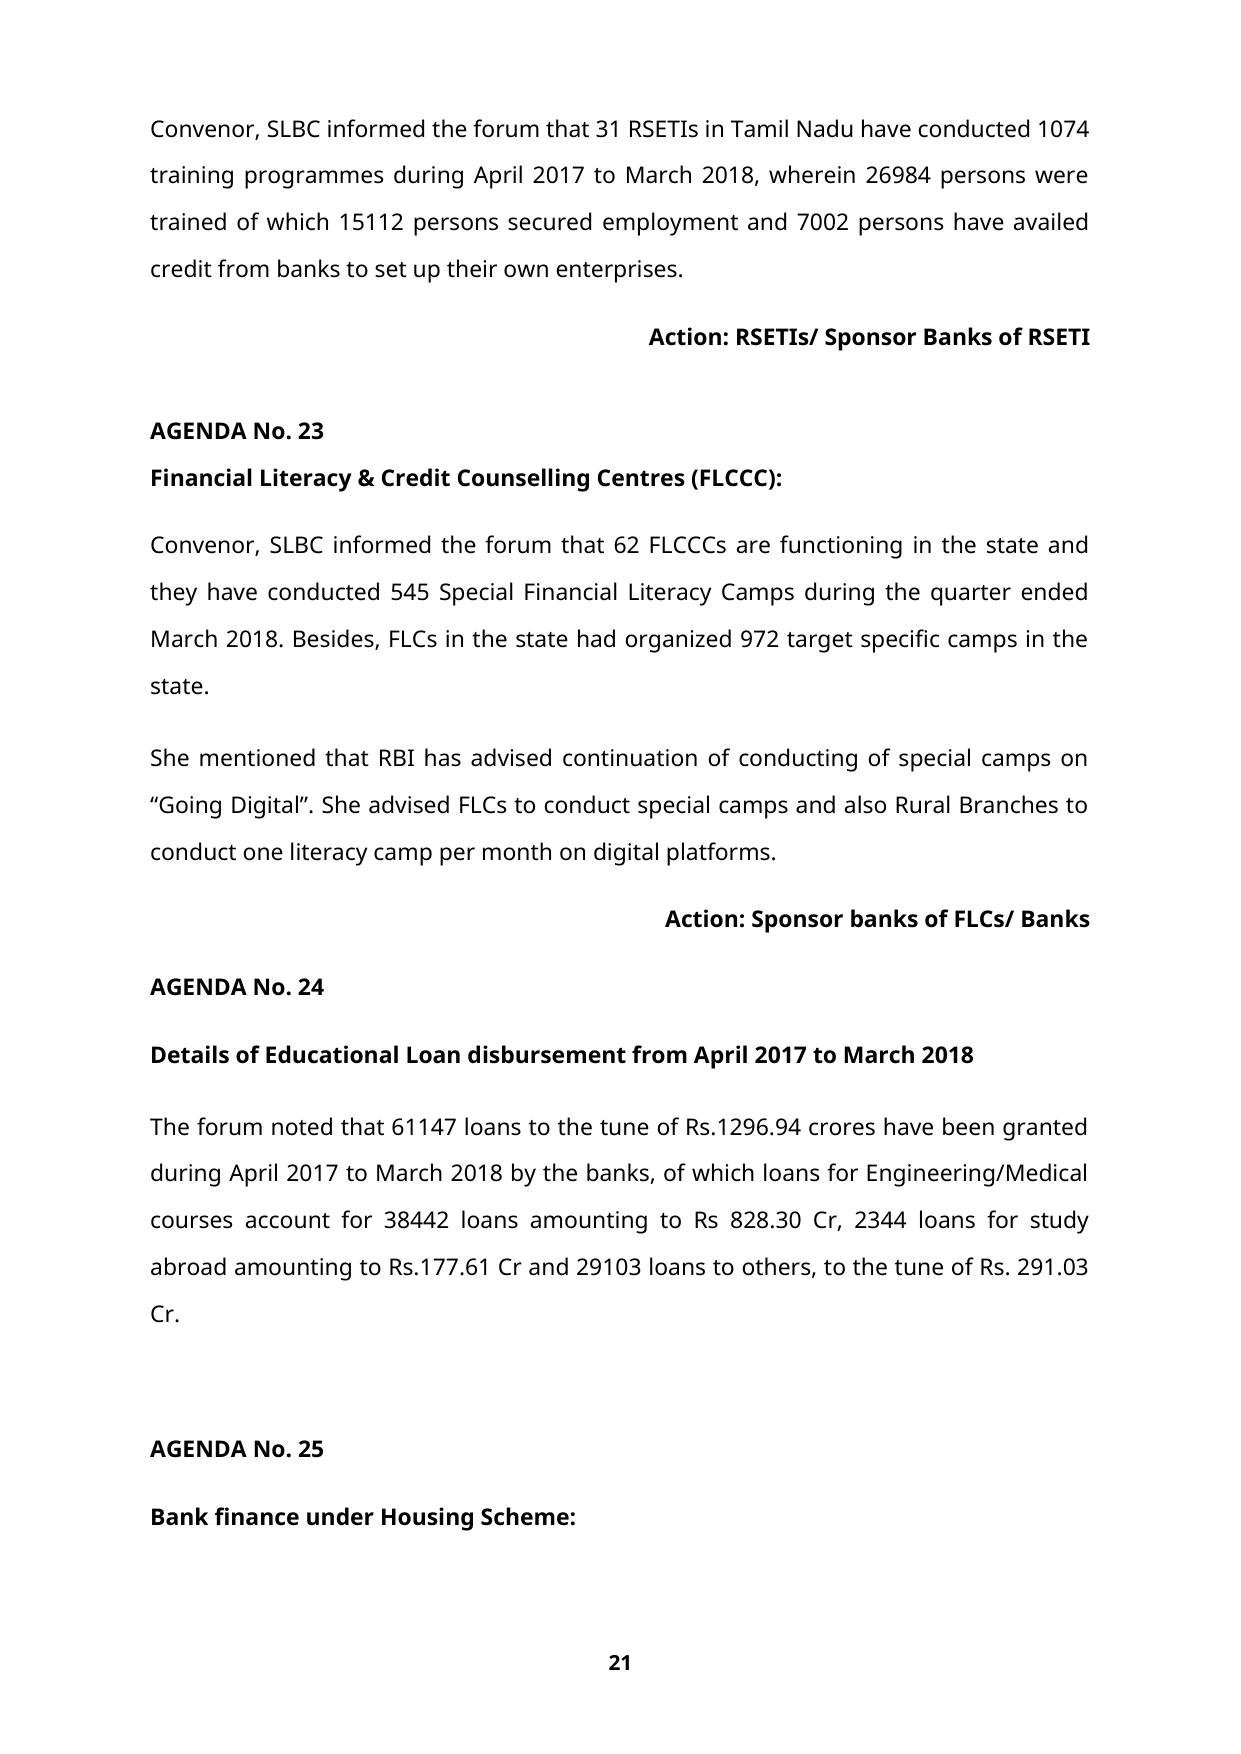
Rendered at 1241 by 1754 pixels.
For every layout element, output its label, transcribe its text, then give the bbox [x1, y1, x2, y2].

text Bank finance under Housing Scheme: [150, 1501, 1090, 1532]
text Details of Educational Loan disbursement from April 2017 to March 2018 [150, 1038, 1090, 1070]
text Financial Literacy & Credit Counselling Centres (FLCCC): [150, 461, 1090, 493]
text She mentioned that RBI has advised continuation of conducting of special camps on “Going Digital”. She advised FLCs to conduct special camps and also Rural Branches to conduct one literacy camp per month on digital platforms. [150, 742, 1090, 867]
text Action: RSETIs/ Sponsor Banks of RSETI [150, 321, 1090, 352]
text Convenor, SLBC informed the forum that 31 RSETIs in Tamil Nadu have conducted 1074 training programmes during April 2017 to March 2018, wherein 26984 persons were trained of which 15112 persons secured employment and 7002 persons have availed credit from banks to set up their own enterprises. [150, 112, 1090, 284]
text AGENDA No. 24 [150, 971, 1090, 1002]
text AGENDA No. 25 [150, 1433, 1090, 1464]
text Action: Sponsor banks of FLCs/ Banks [150, 903, 1090, 934]
text AGENDA No. 23 [150, 414, 1090, 446]
text The forum noted that 61147 loans to the tune of Rs.1296.94 crores have been granted during April 2017 to March 2018 by the banks, of which loans for Engineering/Medical courses account for 38442 loans amounting to Rs 828.30 Cr, 2344 loans for study abroad amounting to Rs.177.61 Cr and 29103 loans to others, to the tune of Rs. 291.03 Cr. [150, 1110, 1090, 1329]
text Convenor, SLBC informed the forum that 62 FLCCCs are functioning in the state and they have conducted 545 Special Financial Literacy Camps during the quarter ended March 2018. Besides, FLCs in the state had organized 972 target specific camps in the state. [150, 529, 1090, 701]
